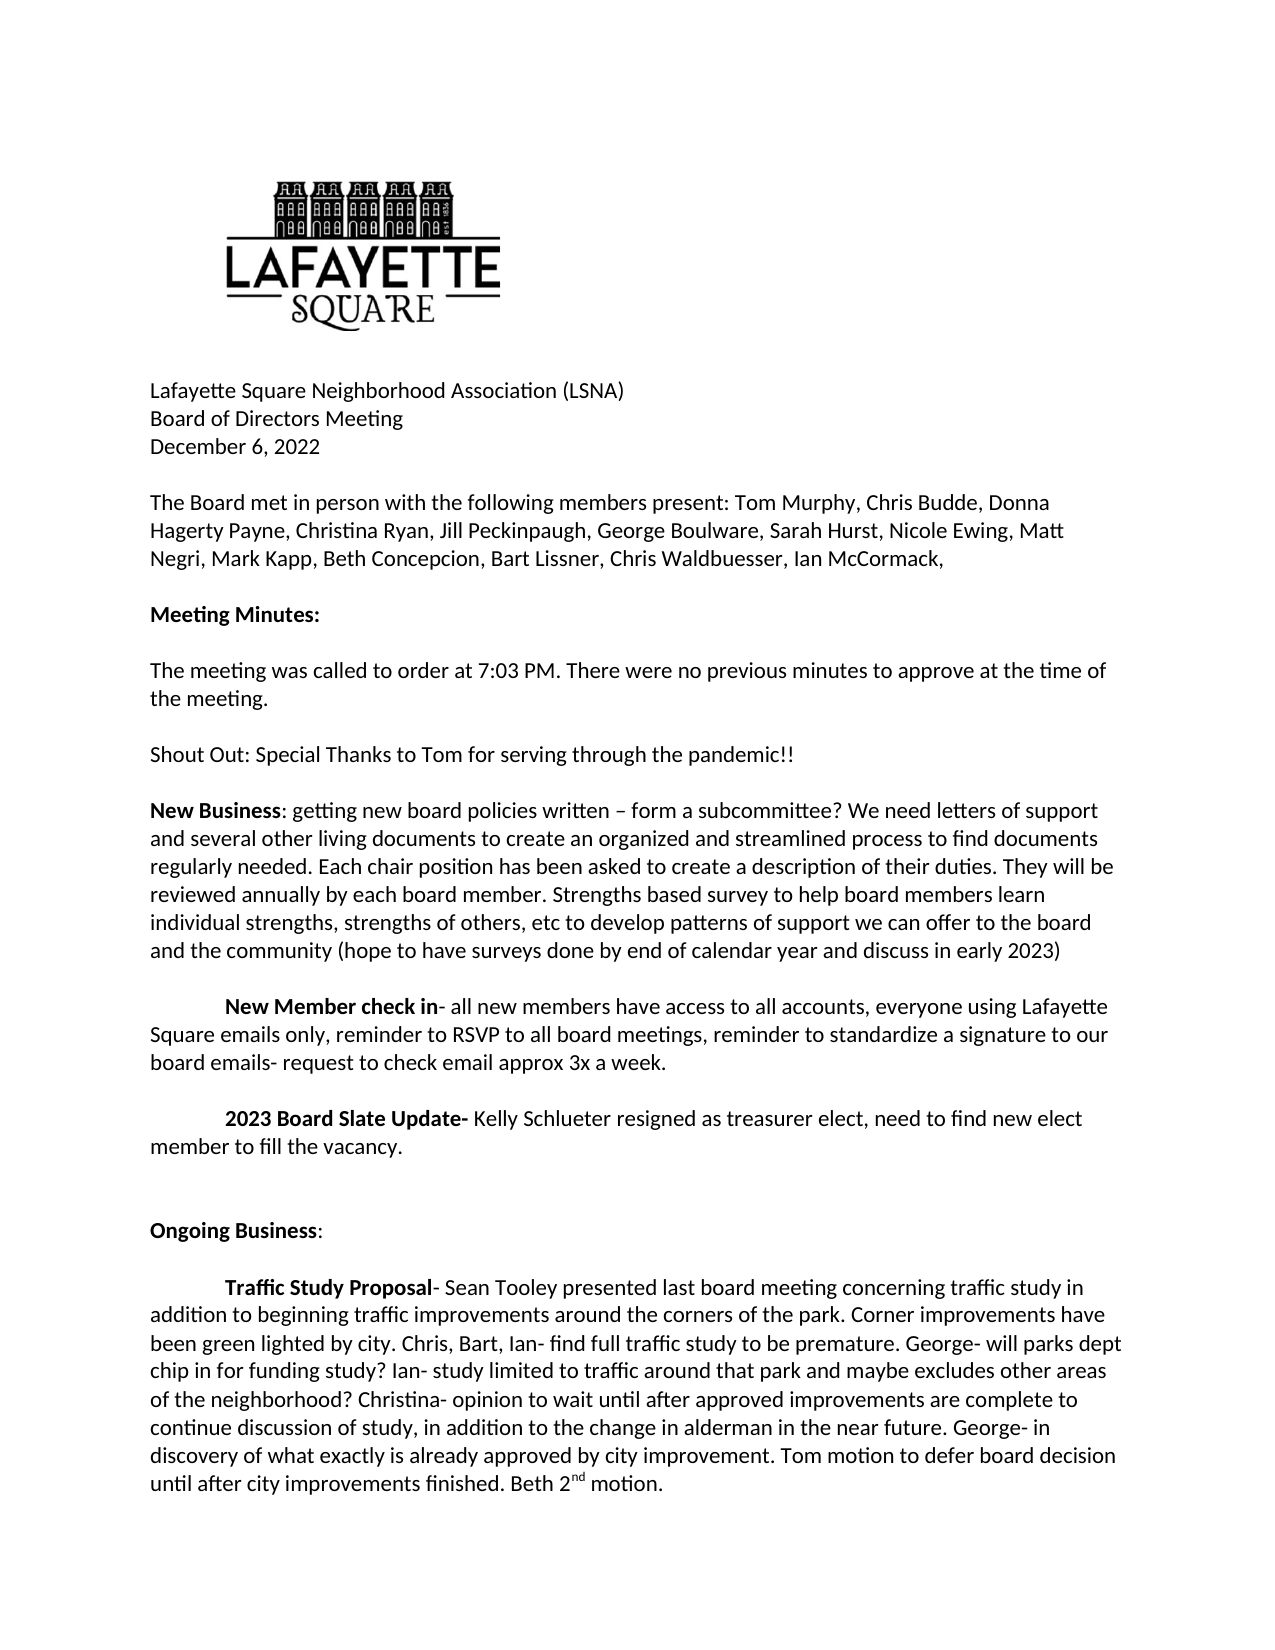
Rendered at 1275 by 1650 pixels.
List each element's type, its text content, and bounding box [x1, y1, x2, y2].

text New Member check in- all new members have access to all accounts, everyone using Lafayette Square emails only, reminder to RSVP to all board meetings, reminder to standardize a signature to our board emails- request to check email approx 3x a week. [150, 992, 1125, 1076]
text Meeting Minutes: [150, 600, 1125, 628]
text Board of Directors Meeting [150, 404, 1125, 432]
text Lafayette Square Neighborhood Association (LSNA) [150, 376, 1125, 404]
text Traffic Study Proposal- Sean Tooley presented last board meeting concerning traffic study in addition to beginning traffic improvements around the corners of the park. Corner improvements have been green lighted by city. Chris, Bart, Ian- find full traffic study to be premature. George- will parks dept chip in for funding study? Ian- study limited to traffic around that park and maybe excludes other areas of the neighborhood? Christina- opinion to wait until after approved improvements are complete to continue discussion of study, in addition to the change in alderman in the near future. George- in discovery of what exactly is already approved by city improvement. Tom motion to defer board decision until after city improvements finished. Beth 2nd motion. [150, 1273, 1125, 1497]
text The meeting was called to order at 7:03 PM. There were no previous minutes to approve at the time of the meeting. [150, 656, 1125, 712]
text Ongoing Business: [150, 1217, 1125, 1244]
text Shout Out: Special Thanks to Tom for serving through the pandemic!! [150, 740, 1125, 768]
text New Business: getting new board policies written – form a subcommittee? We need letters of support and several other living documents to create an organized and streamlined process to find documents regularly needed. Each chair position has been asked to create a description of their duties. They will be reviewed annually by each board member. Strengths based survey to help board members learn individual strengths, strengths of others, etc to develop patterns of support we can offer to the board and the community (hope to have surveys done by end of calendar year and discuss in early 2023) [150, 796, 1125, 964]
text 2023 Board Slate Update- Kelly Schlueter resigned as treasurer elect, need to find new elect member to fill the vacancy. [150, 1104, 1125, 1161]
text The Board met in person with the following members present: Tom Murphy, Chris Budde, Donna Hagerty Payne, Christina Ryan, Jill Peckinpaugh, George Boulware, Sarah Hurst, Nicole Ewing, Matt Negri, Mark Kapp, Beth Concepcion, Bart Lissner, Chris Waldbuesser, Ian McCormack, [150, 488, 1125, 572]
picture [225, 180, 501, 331]
text December 6, 2022 [150, 432, 1125, 460]
